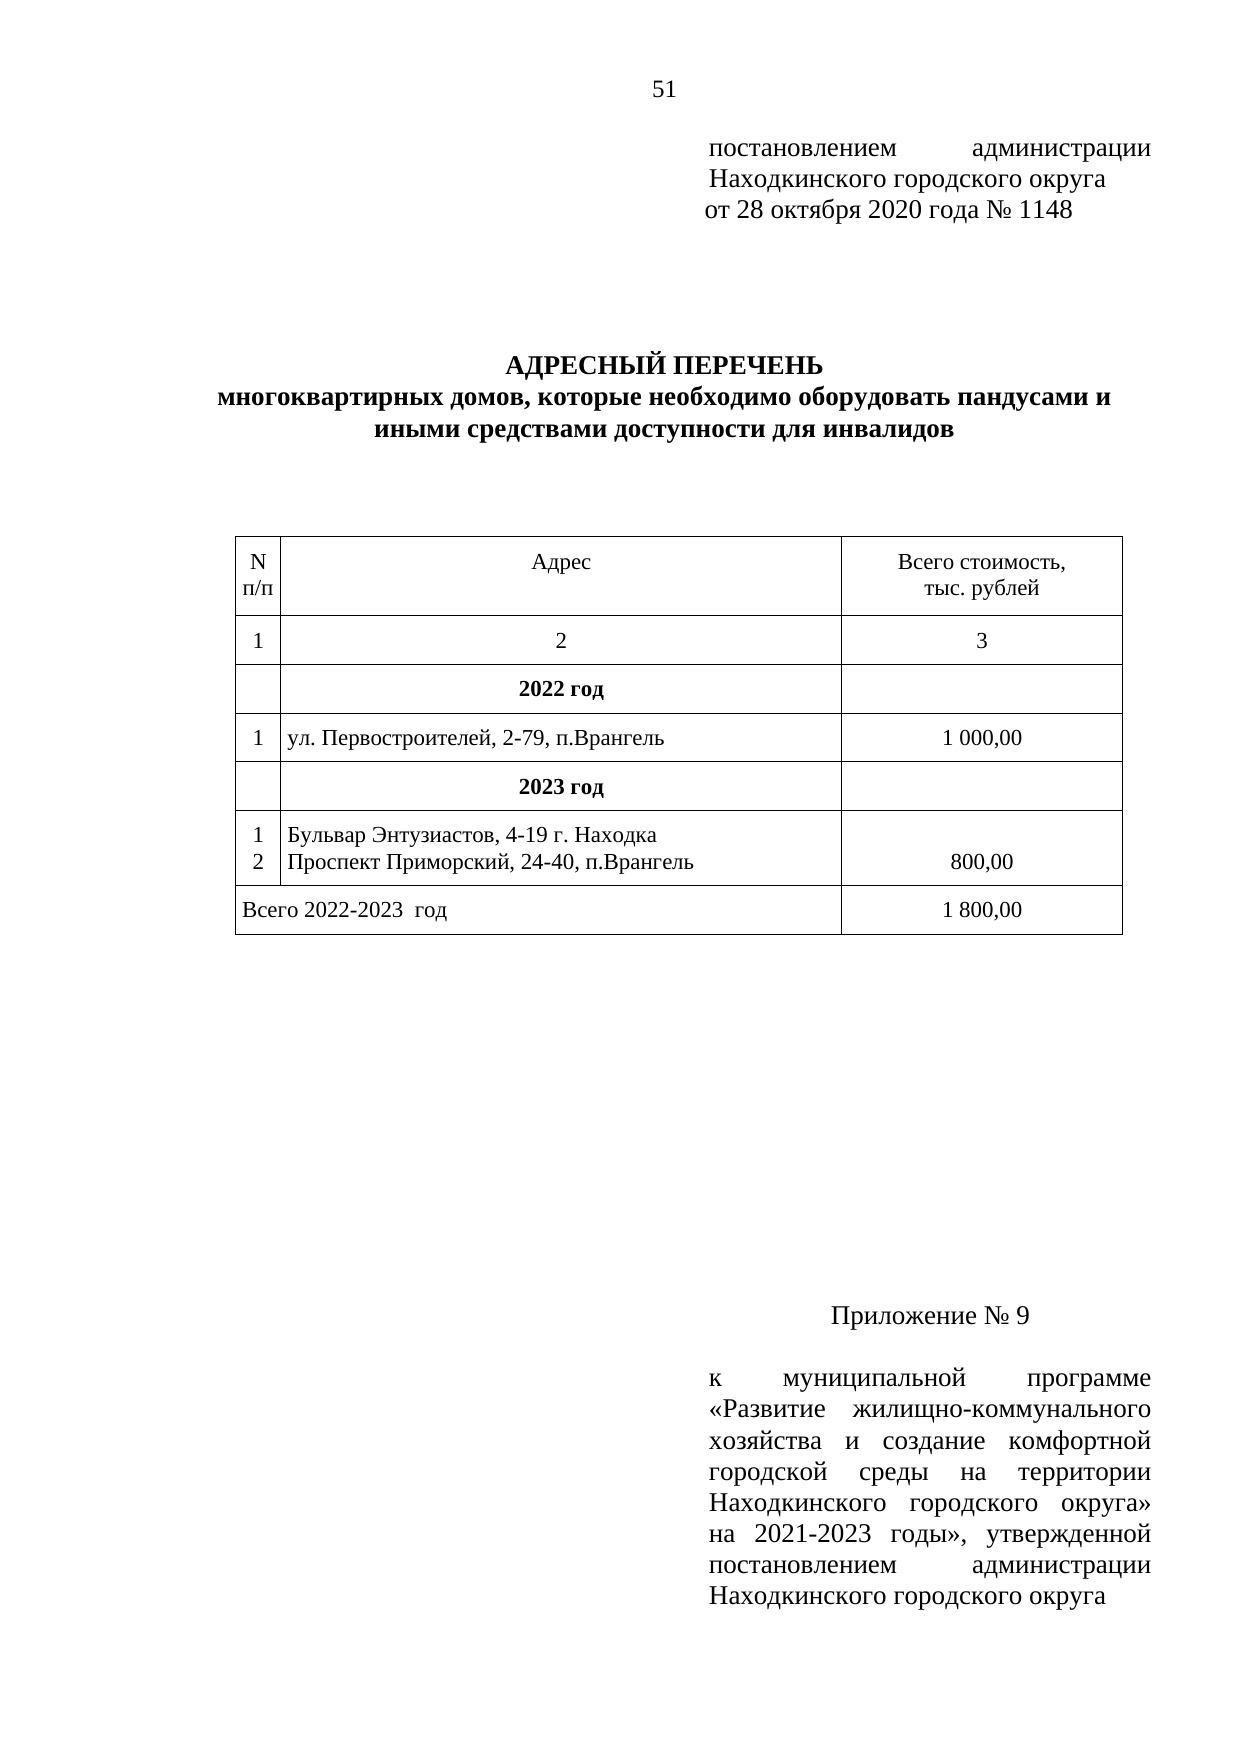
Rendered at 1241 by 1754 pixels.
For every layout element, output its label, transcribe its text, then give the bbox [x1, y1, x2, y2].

table_header N п/п [236, 537, 280, 615]
table_cell [842, 762, 1122, 810]
table_cell 3 [842, 616, 1122, 664]
table_cell 800,00 [842, 811, 1122, 885]
text АДРЕСНЫЙ ПЕРЕЧЕНЬ [177, 349, 1152, 381]
table_cell 1 800,00 [842, 886, 1122, 933]
table_cell Бульвар Энтузиастов, 4-19 г. Находка Проспект Приморский, 24-40, п.Врангель [281, 811, 841, 885]
table_cell 1 [236, 714, 280, 761]
table_cell ул. Первостроителей, 2-79, п.Врангель [281, 714, 841, 761]
table_header Адрес [281, 537, 841, 615]
table_cell [236, 762, 280, 810]
table_cell Всего 2022-2023 год [236, 886, 841, 933]
text от 28 октября 2020 года № 1148 [177, 194, 1152, 225]
table_cell 2 [281, 616, 841, 664]
table_cell 1 000,00 [842, 714, 1122, 761]
table_cell 1 [236, 616, 280, 664]
table_cell 1 2 [236, 811, 280, 885]
table_header Всего стоимость, тыс. рублей [842, 537, 1122, 615]
table_cell 2023 год [281, 762, 841, 810]
table_cell [236, 665, 280, 712]
text Приложение № 9 [709, 1299, 1152, 1330]
table_cell [842, 665, 1122, 712]
text многоквартирных домов, которые необходимо оборудовать пандусами и иными средствами доступности для инвалидов [177, 381, 1152, 443]
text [709, 131, 1152, 194]
table_cell 2022 год [281, 665, 841, 712]
